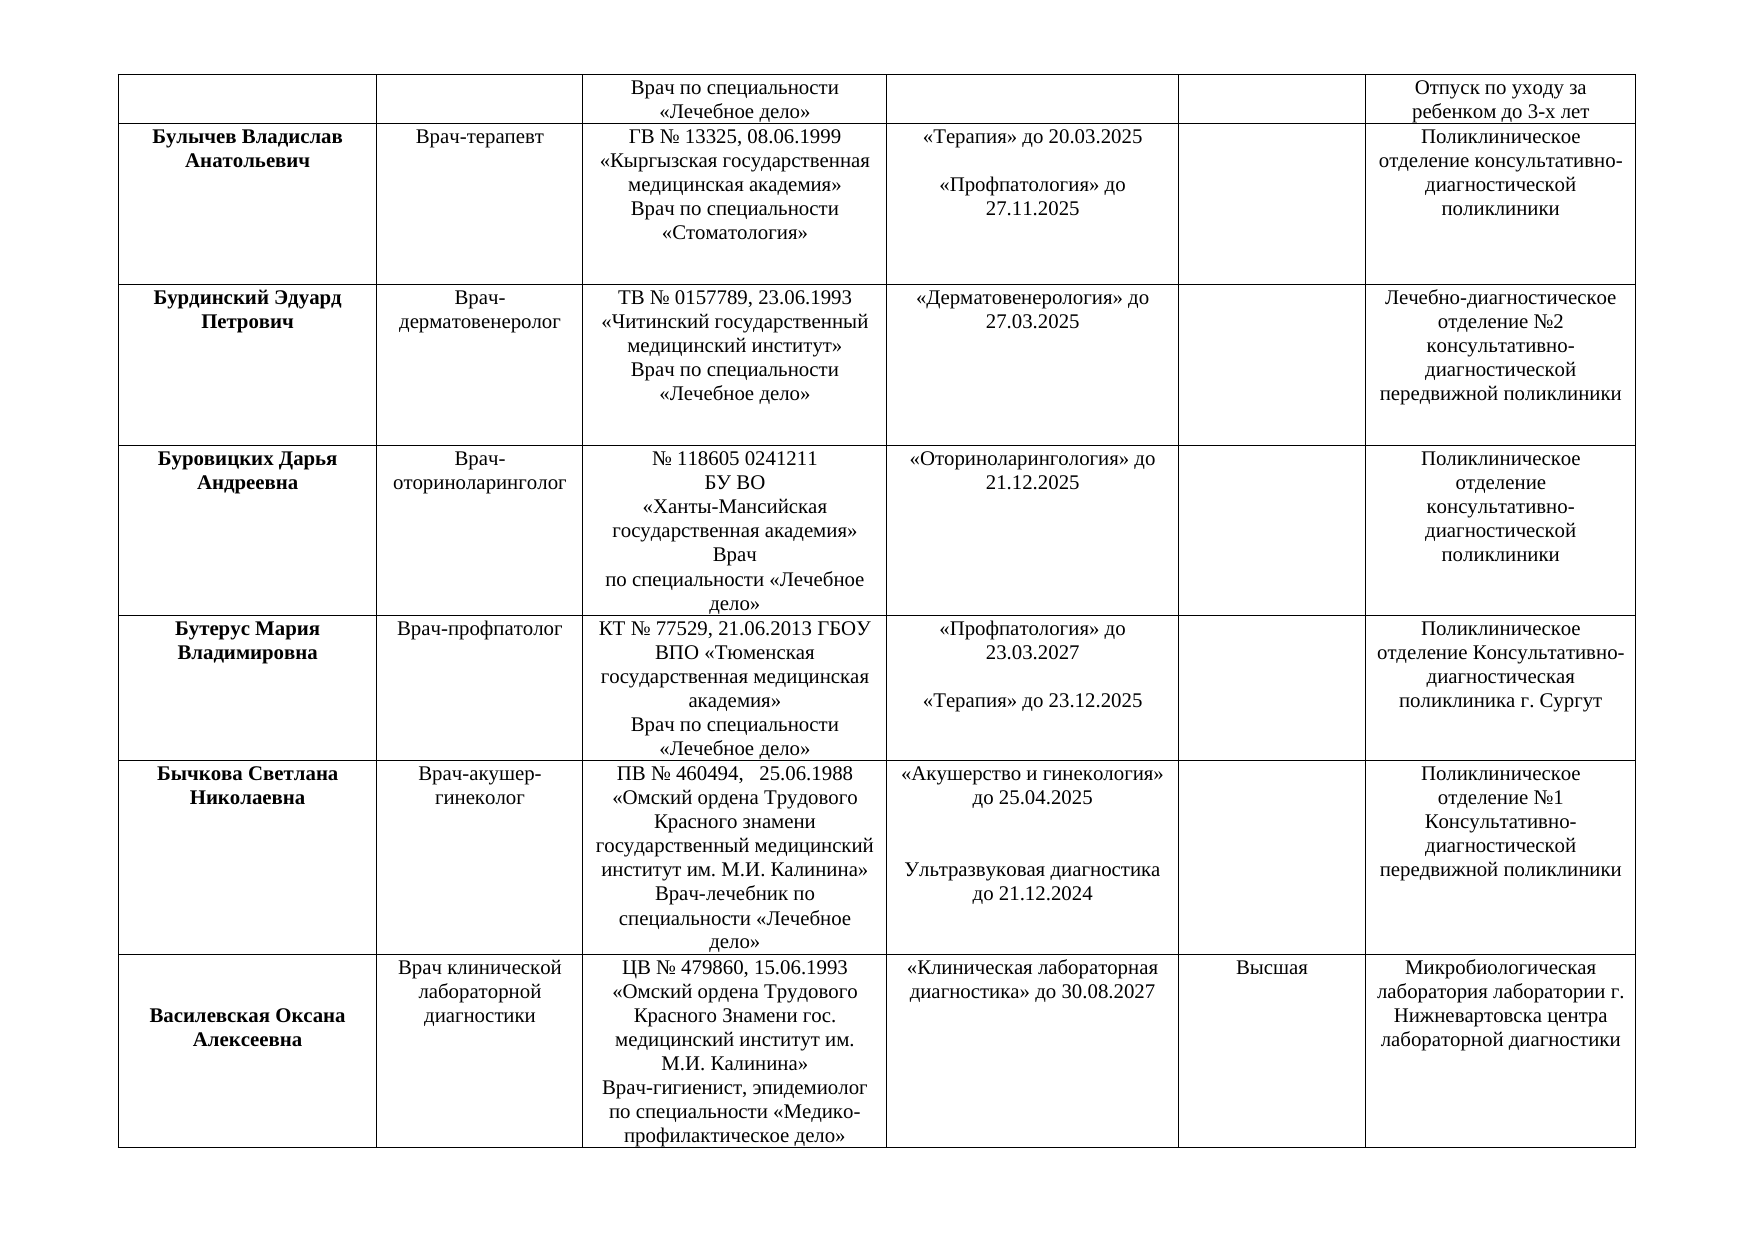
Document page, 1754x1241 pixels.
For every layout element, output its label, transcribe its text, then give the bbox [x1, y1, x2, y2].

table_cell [583, 75, 886, 123]
table_cell Врач-терапевт [377, 124, 582, 284]
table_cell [1366, 75, 1635, 123]
table_cell [1179, 446, 1365, 614]
table_cell Врач-оториноларинголог [377, 446, 582, 614]
table_cell Бычкова Светлана Николаевна [119, 761, 376, 953]
table_cell № 118605 0241211 БУ ВО «Ханты-Мансийская государственная академия» Врач по специальности «Лечебное дело» [583, 446, 886, 614]
table_cell «Профпатология» до 23.03.2027 «Терапия» до 23.12.2025 [887, 616, 1178, 760]
table_cell ГВ № 13325, 08.06.1999 «Кыргызская государственная медицинская академия» Врач по специальности «Стоматология» [583, 124, 886, 284]
table_cell Высшая [1179, 955, 1365, 1147]
table_cell Поликлиническое отделение консультативно-диагностической поликлиники [1366, 124, 1635, 284]
table_cell Бутерус Мария Владимировна [119, 616, 376, 760]
table_cell Поликлиническое отделение консультативно-диагностической поликлиники [1366, 446, 1635, 614]
table_cell «Клиническая лабораторная диагностика» до 30.08.2027 [887, 955, 1178, 1147]
table_cell [1179, 75, 1365, 123]
table_cell ТВ № 0157789, 23.06.1993 «Читинский государственный медицинский институт» Врач по специальности «Лечебное дело» [583, 285, 886, 445]
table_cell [119, 75, 376, 123]
table_cell Василевская Оксана Алексеевна [119, 955, 376, 1147]
table_cell Буровицких Дарья Андреевна [119, 446, 376, 614]
table_cell [1179, 124, 1365, 284]
table_cell Врач-акушер-гинеколог [377, 761, 582, 953]
table_cell Бурдинский Эдуард Петрович [119, 285, 376, 445]
table_cell «Оториноларингология» до 21.12.2025 [887, 446, 1178, 614]
table_cell ПВ № 460494, 25.06.1988 «Омский ордена Трудового Красного знамени государственный медицинский институт им. М.И. Калинина» Врач-лечебник по специальности «Лечебное дело» [583, 761, 886, 953]
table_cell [377, 955, 582, 1147]
table_cell «Дерматовенерология» до 27.03.2025 [887, 285, 1178, 445]
table_cell [1179, 285, 1365, 445]
table_cell «Терапия» до 20.03.2025 «Профпатология» до 27.11.2025 [887, 124, 1178, 284]
table_cell «Акушерство и гинекология» до 25.04.2025 Ультразвуковая диагностика до 21.12.2024 [887, 761, 1178, 953]
table_cell ЦВ № 479860, 15.06.1993 «Омский ордена Трудового Красного Знамени гос. медицинский институт им. М.И. Калинина» Врач-гигиенист, эпидемиолог по специальности «Медико-профилактическое дело» [583, 955, 886, 1147]
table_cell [887, 75, 1178, 123]
table_cell [1179, 616, 1365, 760]
table_cell [1179, 761, 1365, 953]
table_cell Врач-дерматовенеролог [377, 285, 582, 445]
table_cell Поликлиническое отделение Консультативно-диагностическая поликлиника г. Сургут [1366, 616, 1635, 760]
table_cell Врач-профпатолог [377, 616, 582, 760]
table_cell КТ № 77529, 21.06.2013 ГБОУ ВПО «Тюменская государственная медицинская академия» Врач по специальности «Лечебное дело» [583, 616, 886, 760]
table_cell Поликлиническое отделение №1 Консультативно-диагностической передвижной поликлиники [1366, 761, 1635, 953]
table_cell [1366, 955, 1635, 1147]
table_cell Булычев Владислав Анатольевич [119, 124, 376, 284]
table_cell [377, 75, 582, 123]
table_cell Лечебно-диагностическое отделение №2 консультативно-диагностической передвижной поликлиники [1366, 285, 1635, 445]
